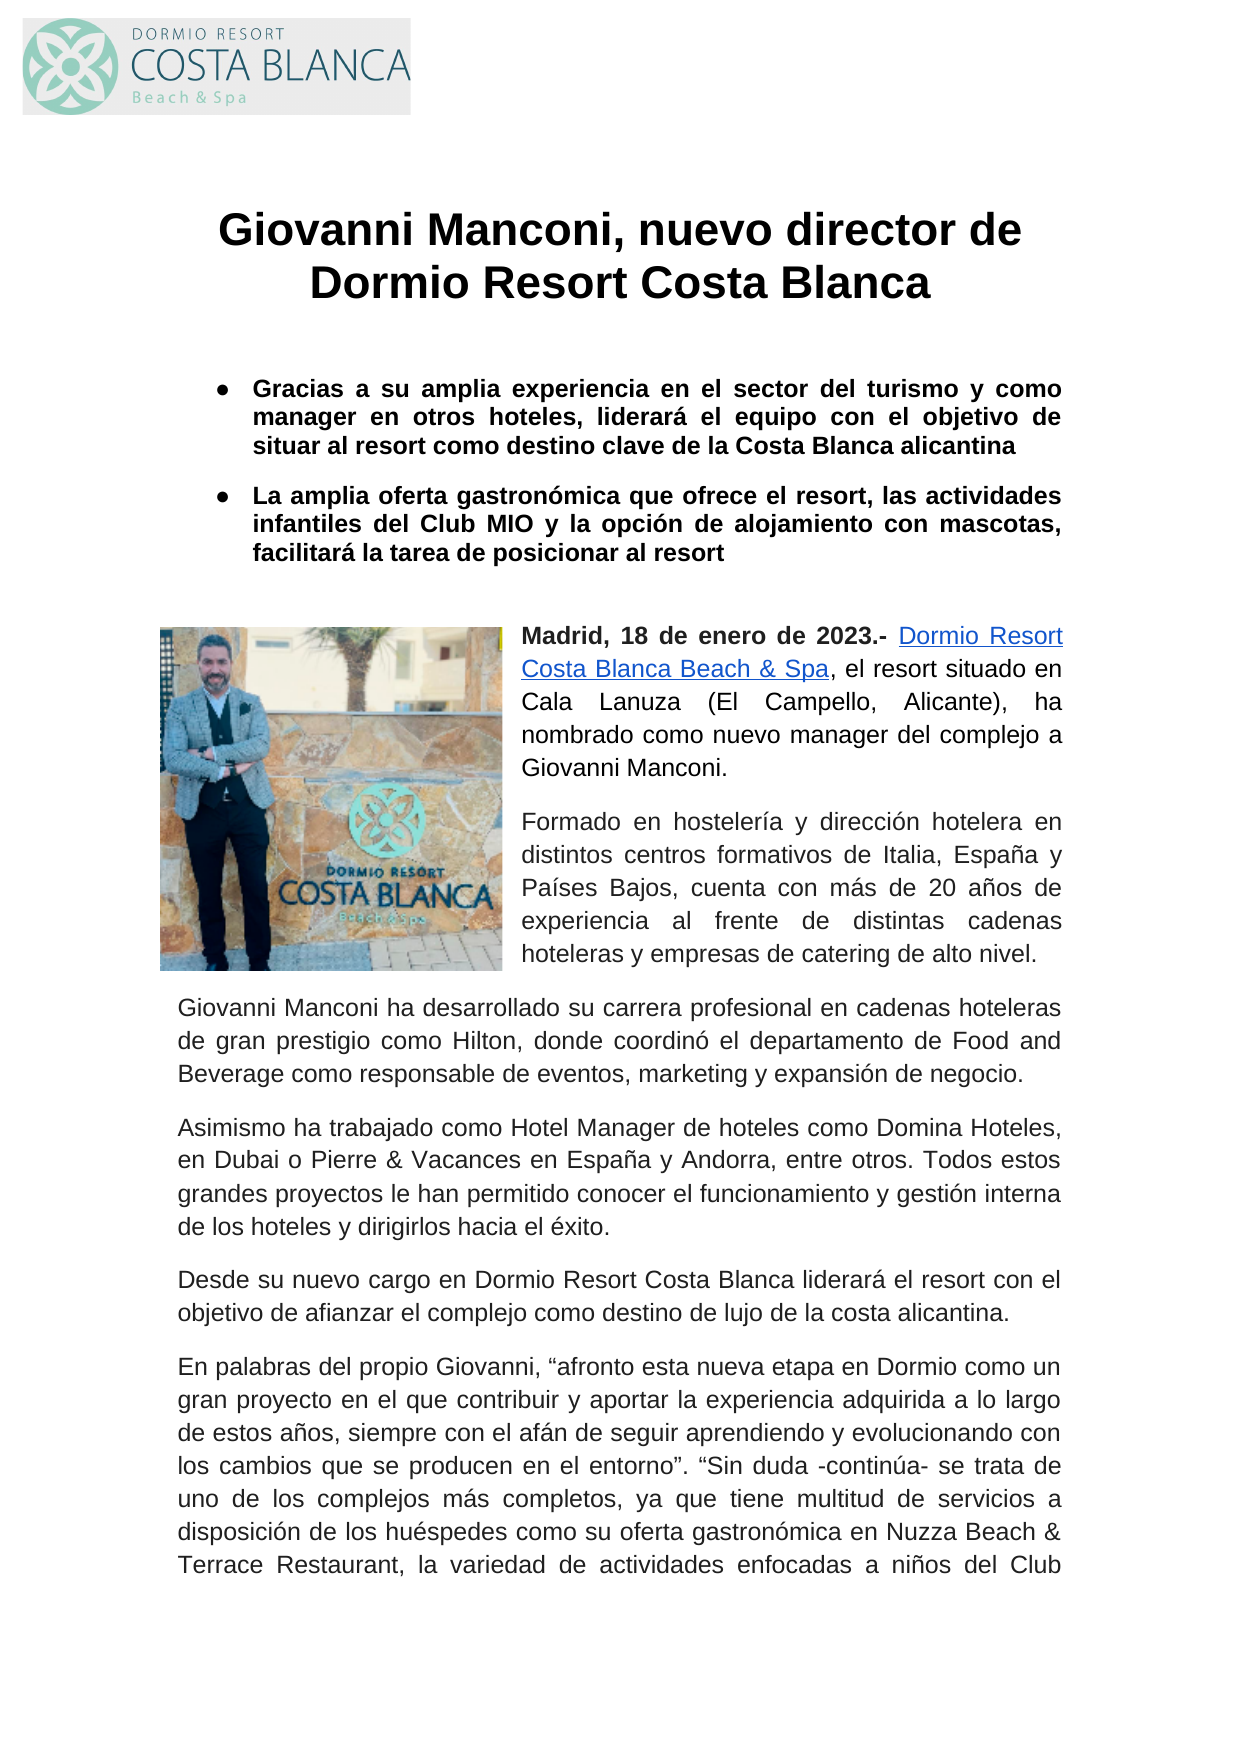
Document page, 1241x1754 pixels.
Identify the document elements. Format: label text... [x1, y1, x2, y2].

list La amplia oferta gastronómica que ofrece el resort, las actividades infantiles del Club MIO y la opción de alojamiento con mascotas, facilitará la tarea de posicionar al resort [215, 481, 1063, 567]
text Desde su nuevo cargo en Dormio Resort Costa Blanca liderará el resort con el objetivo de afianzar el complejo como destino de lujo de la costa alicantina. [177, 1265, 1063, 1327]
text Formado en hostelería y dirección hotelera en distintos centros formativos de Italia, España y Países Bajos, cuenta con más de 20 años de experiencia al frente de distintas cadenas hoteleras y empresas de catering de alto nivel. [503, 807, 1063, 967]
text Giovanni Manconi ha desarrollado su carrera profesional en cadenas hoteleras de gran prestigio como Hilton, donde coordinó el departamento de Food and Beverage como responsable de eventos, marketing y expansión de negocio. [177, 993, 1063, 1087]
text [177, 1352, 1063, 1579]
list Gracias a su amplia experiencia en el sector del turismo y como manager en otros hoteles, liderará el equipo con el objetivo de situar al resort como destino clave de la Costa Blanca alicantina [215, 373, 1063, 460]
picture [22, 18, 411, 115]
text Madrid, 18 de enero de 2023.- Dormio Resort Costa Blanca Beach & Spa, el resort situado en Cala Lanuza (El Campello, Alicante), ha nombrado como nuevo manager del complejo a Giovanni Manconi. [177, 621, 1063, 782]
text Asimismo ha trabajado como Hotel Manager de hoteles como Domina Hoteles, en Dubai o Pierre & Vacances en España y Andorra, entre otros. Todos estos grandes proyectos le han permitido conocer el funcionamiento y gestión interna de los hoteles y dirigirlos hacia el éxito. [177, 1112, 1063, 1240]
picture [160, 627, 503, 971]
text Giovanni Manconi, nuevo director de Dormio Resort Costa Blanca [177, 202, 1063, 308]
